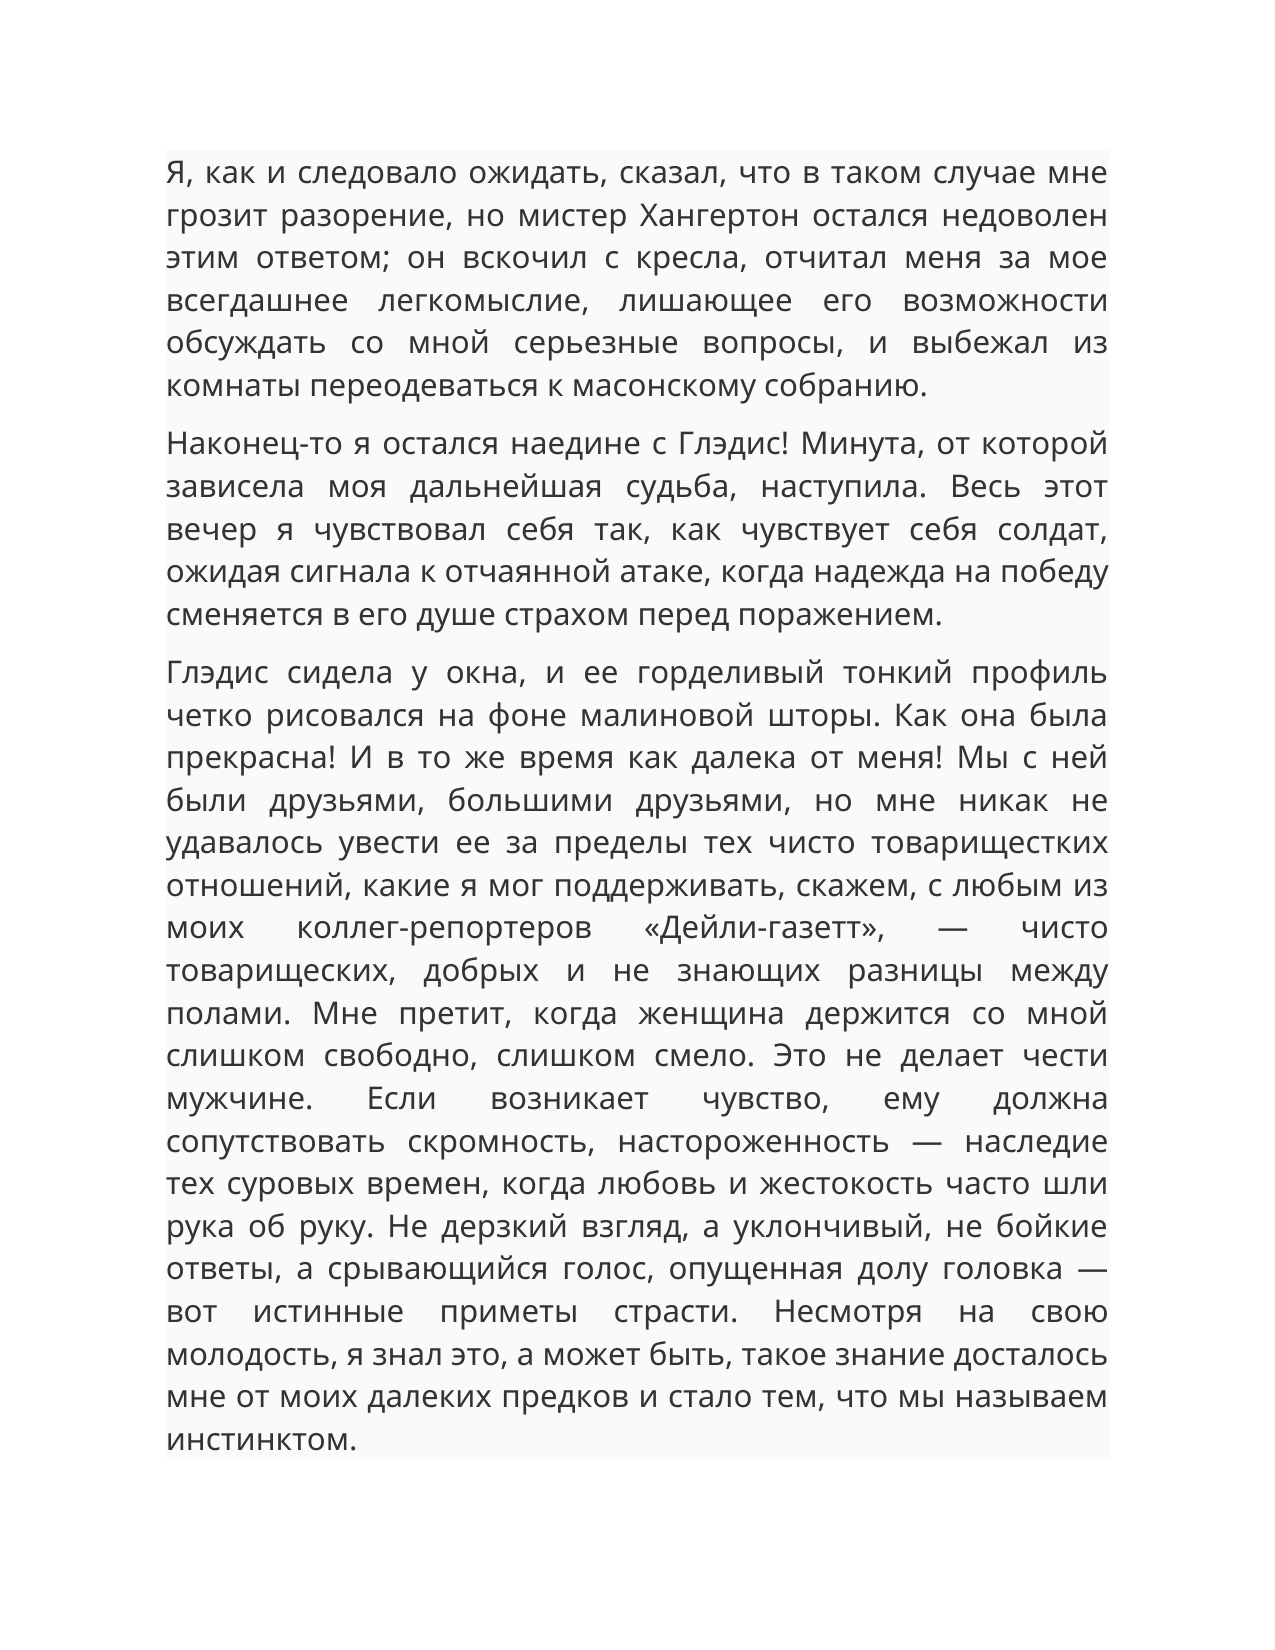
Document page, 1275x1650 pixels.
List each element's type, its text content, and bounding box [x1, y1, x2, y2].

text Наконец-то я остался наедине с Глэдис! Минута, от которой зависела моя дальнейшая судьба, наступила. Весь этот вечер я чувствовал себя так, как чувствует себя солдат, ожидая сигнала к отчаянной атаке, когда надежда на победу сменяется в его душе страхом перед поражением. [166, 421, 1109, 634]
text Глэдис сидела у окна, и ее горделивый тонкий профиль четко рисовался на фоне малиновой шторы. Как она была прекрасна! И в то же время как далека от меня! Мы с ней были друзьями, большими друзьями, но мне никак не удавалось увести ее за пределы тех чисто товарищестких отношений, какие я мог поддерживать, скажем, с любым из моих коллег-репортеров «Дейли-газетт», — чисто товарищеских, добрых и не знающих разницы между полами. Мне претит, когда женщина держится со мной слишком свободно, слишком смело. Это не делает чести мужчине. Если возникает чувство, ему должна сопутствовать скромность, настороженность — наследие тех суровых времен, когда любовь и жестокость часто шли рука об руку. Не дерзкий взгляд, а уклончивый, не бойкие ответы, а срывающийся голос, опущенная долу головка — вот истинные приметы страсти. Несмотря на свою молодость, я знал это, а может быть, такое знание досталось мне от моих далеких предков и стало тем, что мы называем инстинктом. [166, 650, 1109, 1459]
text Я, как и следовало ожидать, сказал, что в таком случае мне грозит разорение, но мистер Хангертон остался недоволен этим ответом; он вскочил с кресла, отчитал меня за мое всегдашнее легкомыслие, лишающее его возможности обсуждать со мной серьезные вопросы, и выбежал из комнаты переодеваться к масонскому собранию. [166, 150, 1109, 406]
